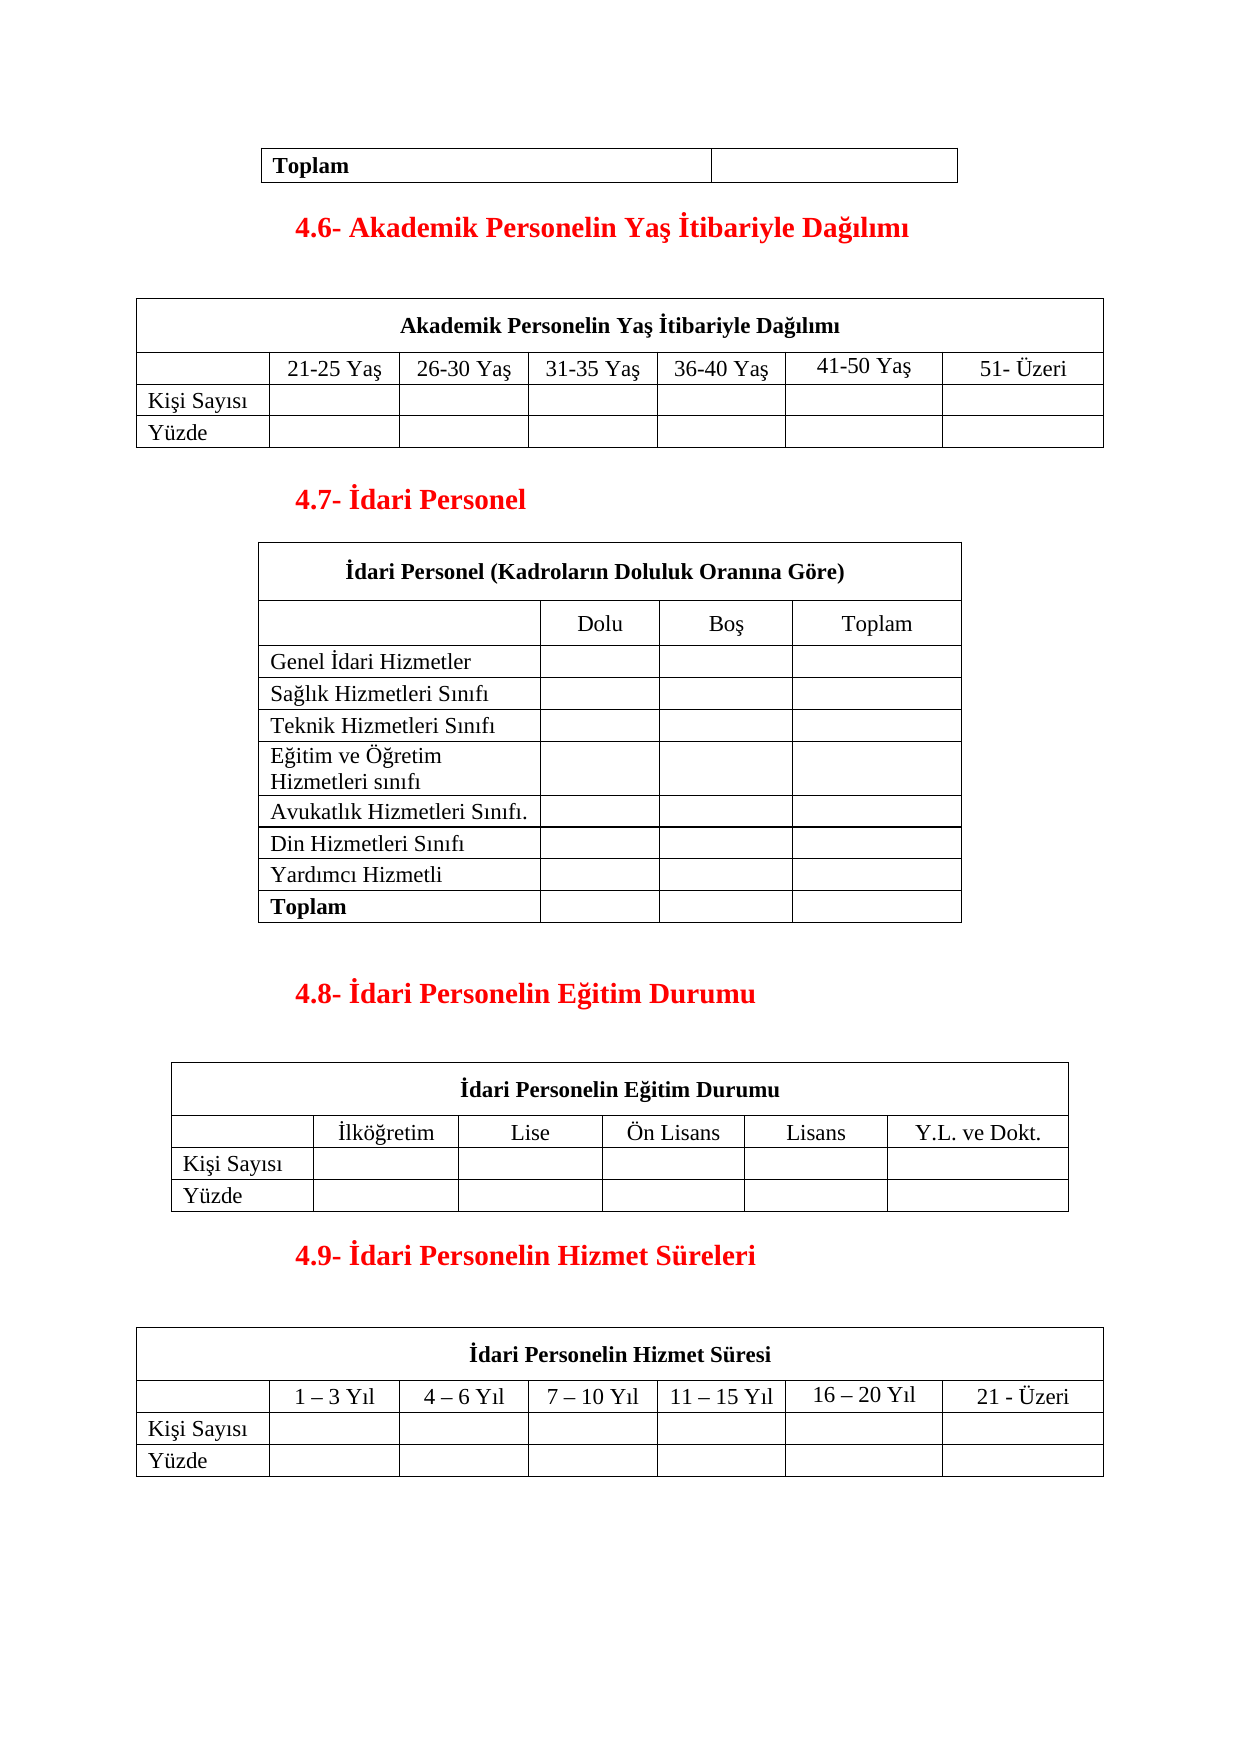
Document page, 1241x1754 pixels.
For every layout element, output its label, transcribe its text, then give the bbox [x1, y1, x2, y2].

table_cell [658, 1413, 785, 1444]
table_cell [660, 678, 792, 709]
text 4.6- Akademik Personelin Yaş İtibariyle Dağılımı [221, 210, 1092, 243]
table_cell [270, 1413, 399, 1444]
table_cell [793, 828, 961, 858]
table_cell 7 – 10 Yıl [529, 1381, 657, 1412]
table_cell [745, 1148, 887, 1179]
table_cell Lisans [745, 1116, 887, 1147]
table_cell Yüzde [137, 1445, 269, 1476]
table_cell [270, 385, 399, 415]
table_cell [793, 859, 961, 890]
table_cell [541, 891, 659, 922]
table_cell [459, 1180, 602, 1211]
table_cell [658, 416, 785, 447]
table_cell 36-40 Yaş [658, 353, 785, 383]
table_cell [400, 385, 528, 415]
table_cell [786, 1413, 942, 1444]
text 4.8- İdari Personelin Eğitim Durumu [221, 976, 1092, 1009]
table_cell [270, 1445, 399, 1476]
table_cell [314, 1148, 458, 1179]
table_cell [603, 1148, 744, 1179]
table_cell [660, 710, 792, 741]
table_cell [793, 710, 961, 741]
table_cell [459, 1148, 602, 1179]
table_cell [137, 353, 269, 383]
table_cell [660, 646, 792, 677]
table_cell Lise [459, 1116, 602, 1147]
table_cell [314, 1180, 458, 1211]
table_cell Ön Lisans [603, 1116, 744, 1147]
table_cell [712, 149, 957, 182]
table_header Akademik Personelin Yaş İtibariyle Dağılımı [137, 299, 1103, 352]
table_cell [793, 796, 961, 826]
table_cell [541, 742, 659, 794]
table_cell [541, 828, 659, 858]
text 4.9- İdari Personelin Hizmet Süreleri [221, 1238, 1092, 1272]
table_cell [660, 742, 792, 794]
table_cell Sağlık Hizmetleri Sınıfı [259, 678, 540, 709]
table_cell 21 - Üzeri [943, 1381, 1103, 1412]
table_cell [541, 796, 659, 826]
table_cell [270, 416, 399, 447]
table_cell [786, 416, 942, 447]
table_cell 51- Üzeri [943, 353, 1103, 383]
table_cell [529, 416, 657, 447]
table_cell Dolu [541, 601, 659, 645]
table_cell Kişi Sayısı [137, 1413, 269, 1444]
table_cell [400, 416, 528, 447]
table_cell İlköğretim [314, 1116, 458, 1147]
table_cell Kişi Sayısı [137, 385, 269, 415]
table_cell [529, 1413, 657, 1444]
table_cell [786, 385, 942, 415]
table_cell 41-50 Yaş [786, 353, 942, 383]
table_cell Toplam [262, 149, 711, 182]
table_cell 31-35 Yaş [529, 353, 657, 383]
table_header İdari Personelin Hizmet Süresi [137, 1328, 1103, 1380]
table_cell Yüzde [137, 416, 269, 447]
table_cell Toplam [259, 891, 540, 922]
table_cell [793, 742, 961, 794]
table_cell 21-25 Yaş [270, 353, 399, 383]
table_cell Yüzde [172, 1180, 313, 1211]
table_cell [786, 1445, 942, 1476]
table_cell [660, 796, 792, 826]
table_cell [541, 859, 659, 890]
table_cell [529, 385, 657, 415]
table_cell Toplam [793, 601, 961, 645]
table_cell [137, 1381, 269, 1412]
table_header İdari Personelin Eğitim Durumu [172, 1063, 1068, 1115]
table_cell [793, 891, 961, 922]
table_cell 1 – 3 Yıl [270, 1381, 399, 1412]
table_cell 4 – 6 Yıl [400, 1381, 528, 1412]
table_cell Genel İdari Hizmetler [259, 646, 540, 677]
table_cell [658, 385, 785, 415]
table_cell Eğitim ve Öğretim Hizmetleri sınıfı [259, 742, 540, 794]
table_cell [943, 385, 1103, 415]
text 4.7- İdari Personel [221, 482, 1092, 515]
table_cell 26-30 Yaş [400, 353, 528, 383]
table_cell Kişi Sayısı [172, 1148, 313, 1179]
table_cell [541, 710, 659, 741]
table_header İdari Personel (Kadroların Doluluk Oranına Göre) [259, 543, 961, 600]
table_cell [943, 1445, 1103, 1476]
table_cell [888, 1148, 1068, 1179]
table_cell [259, 601, 540, 645]
table_cell Yardımcı Hizmetli [259, 859, 540, 890]
table_cell [660, 891, 792, 922]
table_cell 11 – 15 Yıl [658, 1381, 785, 1412]
table_cell [658, 1445, 785, 1476]
table_cell [793, 646, 961, 677]
table_cell [943, 416, 1103, 447]
table_cell [745, 1180, 887, 1211]
table_cell [529, 1445, 657, 1476]
table_cell [541, 678, 659, 709]
table_cell [660, 828, 792, 858]
table_cell [603, 1180, 744, 1211]
table_cell [541, 646, 659, 677]
table_cell Din Hizmetleri Sınıfı [259, 828, 540, 858]
table_cell Teknik Hizmetleri Sınıfı [259, 710, 540, 741]
table_cell Boş [660, 601, 792, 645]
table_cell [400, 1445, 528, 1476]
table_cell [943, 1413, 1103, 1444]
table_cell [400, 1413, 528, 1444]
table_cell 16 – 20 Yıl [786, 1381, 942, 1412]
table_cell Avukatlık Hizmetleri Sınıfı. [259, 796, 540, 826]
table_cell Y.L. ve Dokt. [888, 1116, 1068, 1147]
table_cell [660, 859, 792, 890]
table_cell [888, 1180, 1068, 1211]
table_cell [172, 1116, 313, 1147]
table_cell [793, 678, 961, 709]
